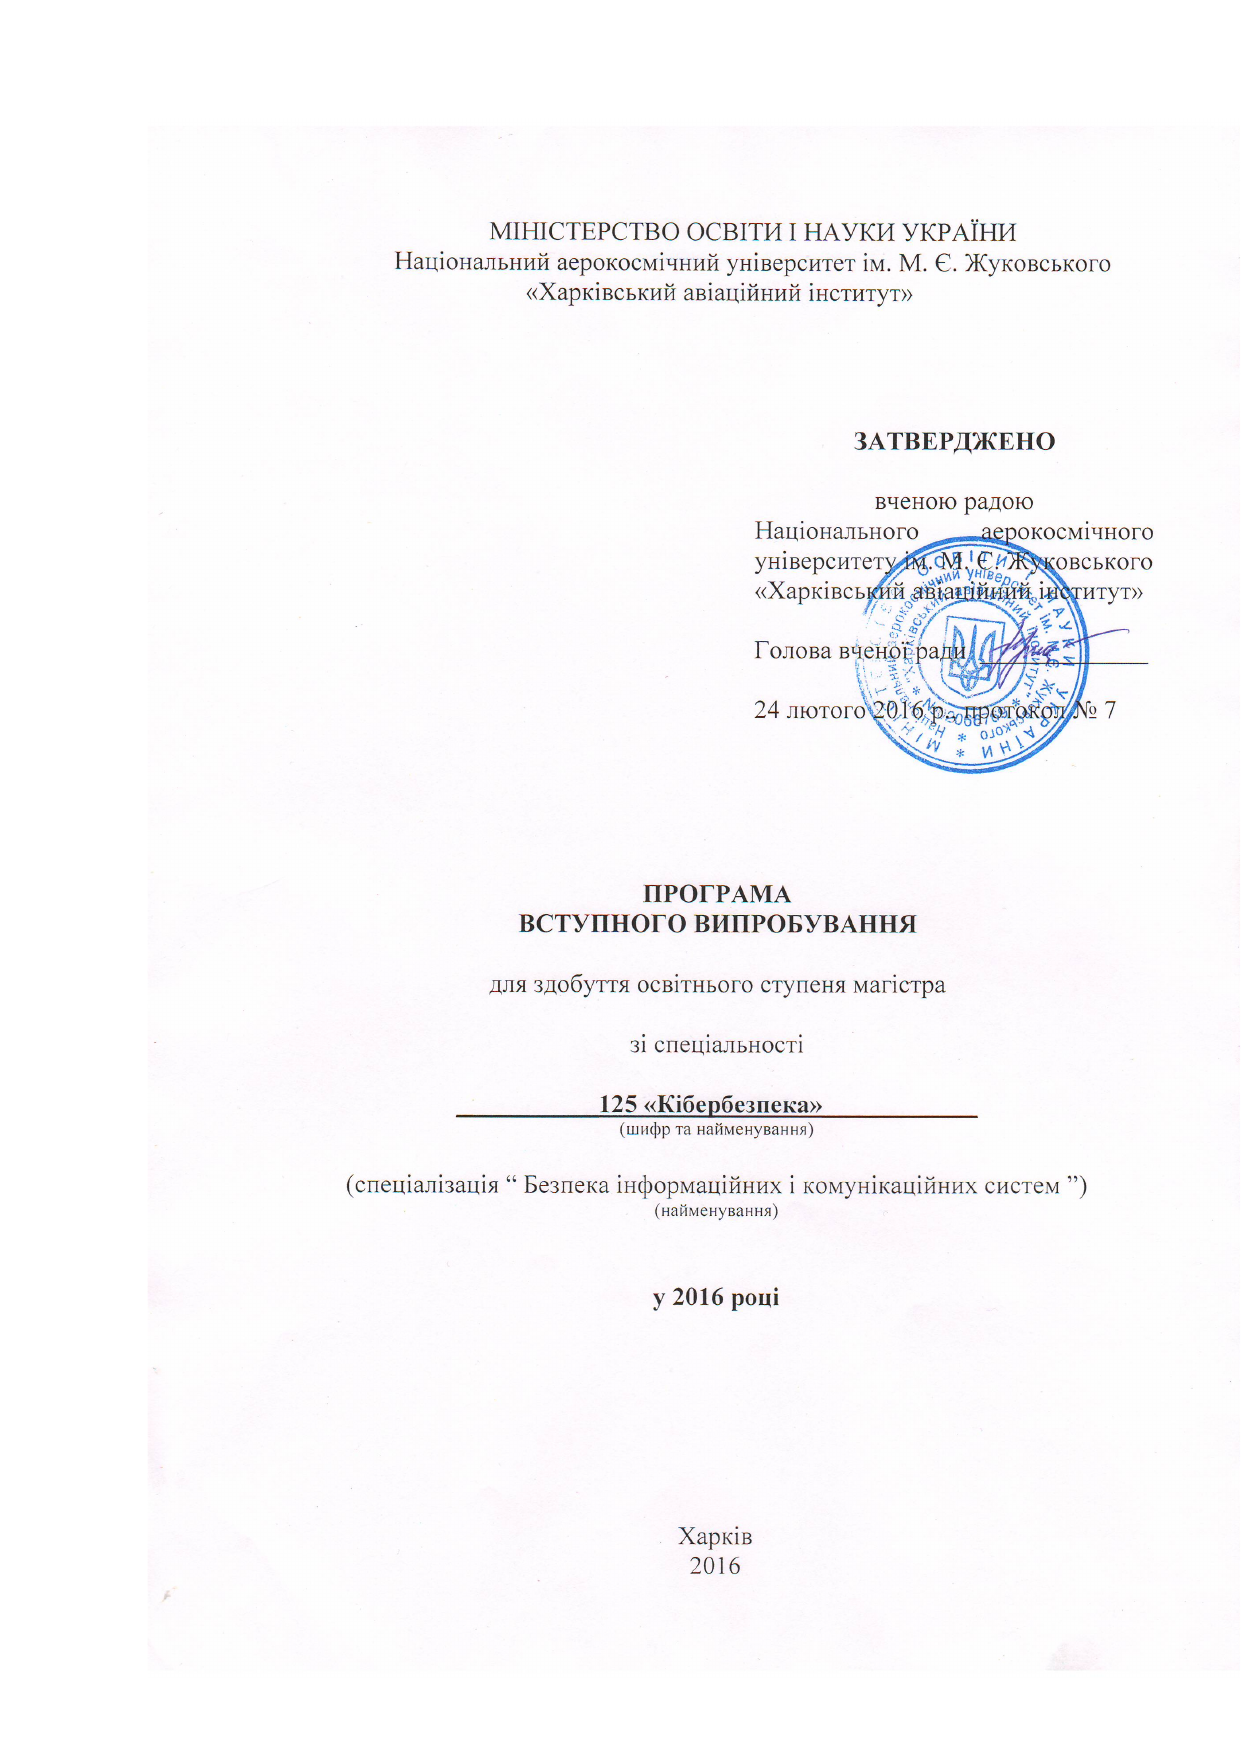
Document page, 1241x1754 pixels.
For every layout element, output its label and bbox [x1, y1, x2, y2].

picture [147, 118, 1241, 1678]
